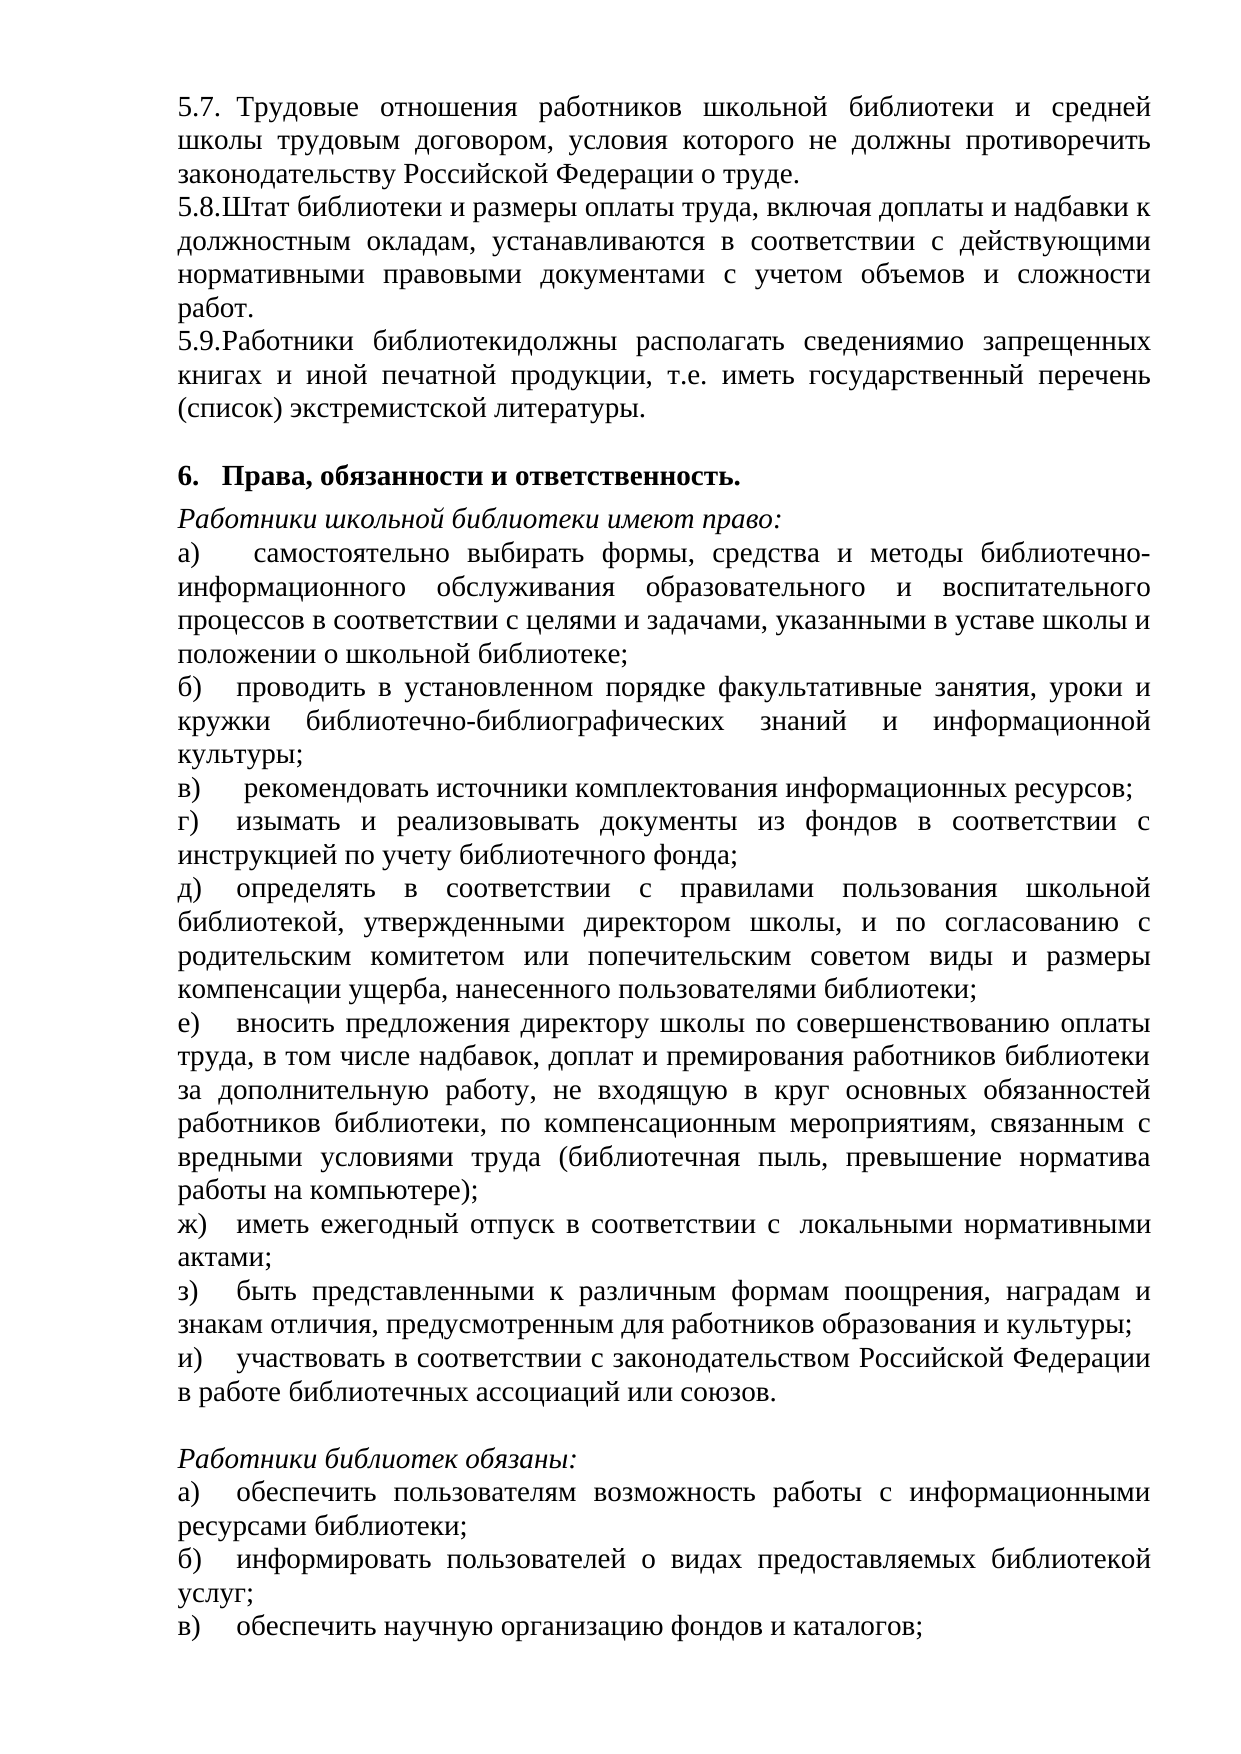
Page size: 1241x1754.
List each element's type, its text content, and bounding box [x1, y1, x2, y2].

list Штат библиотеки и размеры оплаты труда, включая доплаты и надбавки к должностным окладам, устанавливаются в соответствии с действующими нормативными правовыми документами с учетом объемов и сложности работ. [177, 189, 1152, 323]
list рекомендовать источники комплектования информационных ресурсов; [177, 770, 1152, 803]
list иметь ежегодный отпуск в соответствии с локальными нормативными актами; [177, 1206, 1152, 1273]
list Работники библиотекидолжны располагать сведениямио запрещенных книгах и иной печатной продукции, т.е. иметь государственный перечень (список) экстремистской литературы. [177, 323, 1152, 424]
list проводить в установленном порядке факультативные занятия, уроки и кружки библиотечно-библиографических знаний и информационной культуры; [177, 669, 1152, 770]
list быть представленными к различным формам поощрения, наградам и знакам отличия, предусмотренным для работников образования и культуры; [177, 1273, 1152, 1340]
list вносить предложения директору школы по совершенствованию оплаты труда, в том числе надбавок, доплат и премирования работников библиотеки за дополнительную работу, не входящую в круг основных обязанностей работников библиотеки, по компенсационным мероприятиям, связанным с вредными условиями труда (библиотечная пыль, превышение норматива работы на компьютере); [177, 1005, 1152, 1206]
text Работники школьной библиотеки имеют право: [177, 502, 1152, 535]
list изымать и реализовывать документы из фондов в соответствии с инструкцией по учету библиотечного фонда; [177, 803, 1152, 871]
list самостоятельно выбирать формы, средства и методы библиотечно-информационного обслуживания образовательного и воспитательного процессов в соответствии с целями и задачами, указанными в уставе школы и положении о школьной библиотеке; [177, 535, 1152, 669]
list Права, обязанности и ответственность. [177, 458, 1152, 491]
text Работники библиотек обязаны: [177, 1441, 1152, 1474]
list определять в соответствии с правилами пользования школьной библиотекой, утвержденными директором школы, и по согласованию с родительским комитетом или попечительским советом виды и размеры компенсации ущерба, нанесенного пользователями библиотеки; [177, 871, 1152, 1005]
list Трудовые отношения работников школьной библиотеки и средней школы трудовым договором, условия которого не должны противоречить законодательству Российской Федерации о труде. [177, 89, 1152, 189]
list участвовать в соответствии с законодательством Российской Федерации в работе библиотечных ассоциаций или союзов. [177, 1340, 1152, 1407]
list информировать пользователей о видах предоставляемых библиотекой услуг; [177, 1541, 1152, 1608]
list обеспечить пользователям возможность работы с информационными ресурсами библиотеки; [177, 1474, 1152, 1541]
list обеспечить научную организацию фондов и каталогов; [177, 1608, 1152, 1642]
